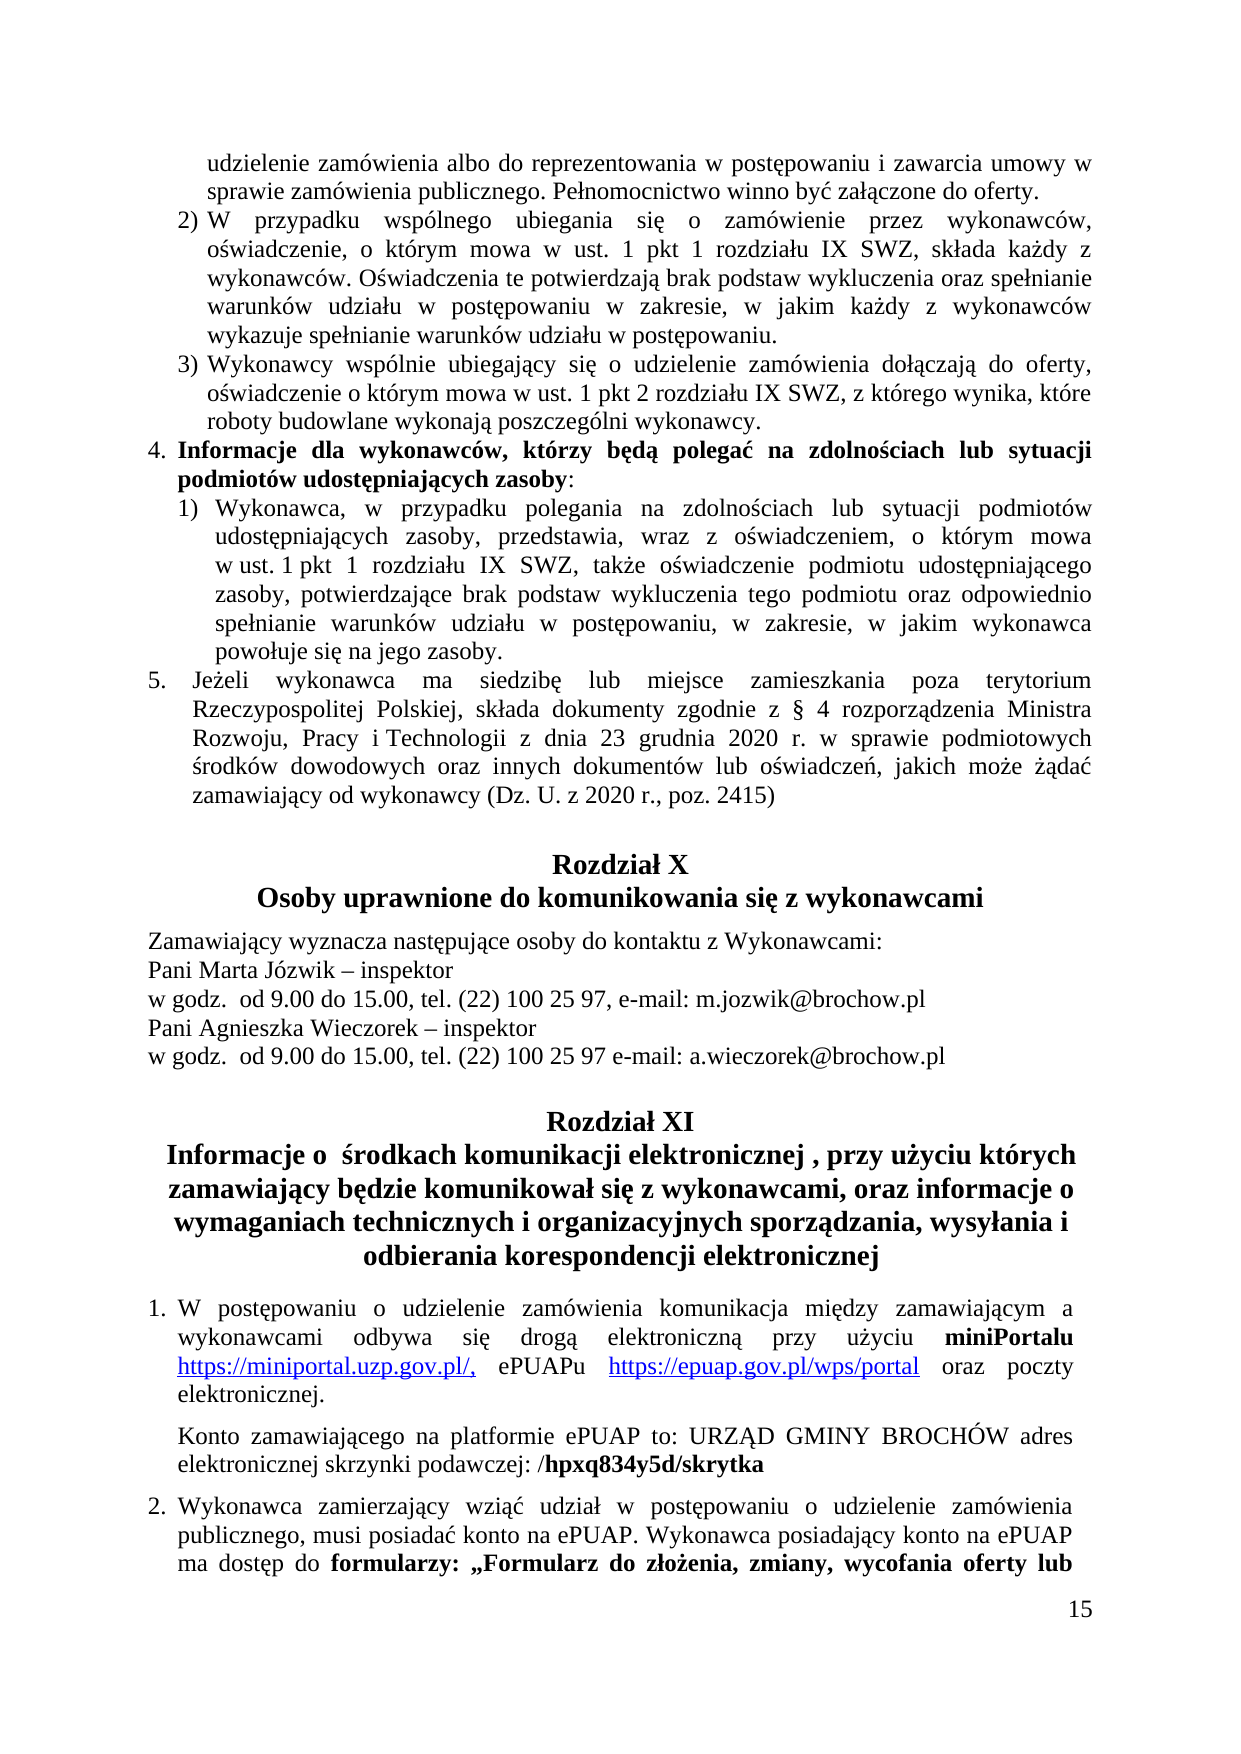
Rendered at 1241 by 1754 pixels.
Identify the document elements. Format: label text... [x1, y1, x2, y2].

list W postępowaniu o udzielenie zamówienia komunikacja między zamawiającym a wykonawcami odbywa się drogą elektroniczną przy użyciu miniPortalu https://miniportal.uzp.gov.pl/, ePUAPu https://epuap.gov.pl/wps/portal oraz poczty elektronicznej. [148, 1293, 1074, 1408]
text Pani Marta Józwik – inspektor [148, 955, 1093, 984]
list Wykonawcy wspólnie ubiegający się o udzielenie zamówienia dołączają do oferty, oświadczenie o którym mowa w ust. 1 pkt 2 rozdziału IX SWZ, z którego wynika, które roboty budowlane wykonają poszczególni wykonawcy. [177, 349, 1093, 435]
list Wykonawca, w przypadku polegania na zdolnościach lub sytuacji podmiotów udostępniających zasoby, przedstawia, wraz z oświadczeniem, o którym mowa w ust. 1 pkt 1 rozdziału IX SWZ, także oświadczenie podmiotu udostępniającego zasoby, potwierdzające brak podstaw wykluczenia tego podmiotu oraz odpowiednio spełnianie warunków udziału w postępowaniu, w zakresie, w jakim wykonawca powołuje się na jego zasoby. [177, 493, 1093, 665]
text Rozdział X [148, 847, 1093, 880]
text Informacje o środkach komunikacji elektronicznej , przy użyciu których zamawiający będzie komunikował się z wykonawcami, oraz informacje o wymaganiach technicznych i organizacyjnych sporządzania, wysyłania i odbierania korespondencji elektronicznej [150, 1137, 1093, 1271]
text w godz. od 9.00 do 15.00, tel. (22) 100 25 97, e-mail: m.jozwik@brochow.pl [148, 984, 1093, 1013]
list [148, 1491, 1073, 1577]
text Konto zamawiającego na platformie ePUAP to: URZĄD GMINY BROCHÓW adres elektronicznej skrzynki podawczej: /hpxq834y5d/skrytka [177, 1421, 1074, 1478]
text Zamawiający wyznacza następujące osoby do kontaktu z Wykonawcami: [148, 926, 1074, 955]
text Rozdział XI [148, 1104, 1093, 1137]
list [177, 148, 1093, 205]
list Jeżeli wykonawca ma siedzibę lub miejsce zamieszkania poza terytorium Rzeczypospolitej Polskiej, składa dokumenty zgodnie z § 4 rozporządzenia Ministra Rozwoju, Pracy i Technologii z dnia 23 grudnia 2020 r. w sprawie podmiotowych środków dowodowych oraz innych dokumentów lub oświadczeń, jakich może żądać zamawiający od wykonawcy (Dz. U. z 2020 r., poz. 2415) [148, 665, 1093, 809]
text w godz. od 9.00 do 15.00, tel. (22) 100 25 97 e-mail: a.wieczorek@brochow.pl [148, 1041, 1093, 1070]
list Informacje dla wykonawców, którzy będą polegać na zdolnościach lub sytuacji podmiotów udostępniających zasoby: [148, 435, 1093, 493]
text Pani Agnieszka Wieczorek – inspektor [148, 1013, 1093, 1041]
list W przypadku wspólnego ubiegania się o zamówienie przez wykonawców, oświadczenie, o którym mowa w ust. 1 pkt 1 rozdziału IX SWZ, składa każdy z wykonawców. Oświadczenia te potwierdzają brak podstaw wykluczenia oraz spełnianie warunków udziału w postępowaniu w zakresie, w jakim każdy z wykonawców wykazuje spełnianie warunków udziału w postępowaniu. [177, 205, 1093, 349]
text Osoby uprawnione do komunikowania się z wykonawcami [148, 880, 1093, 914]
